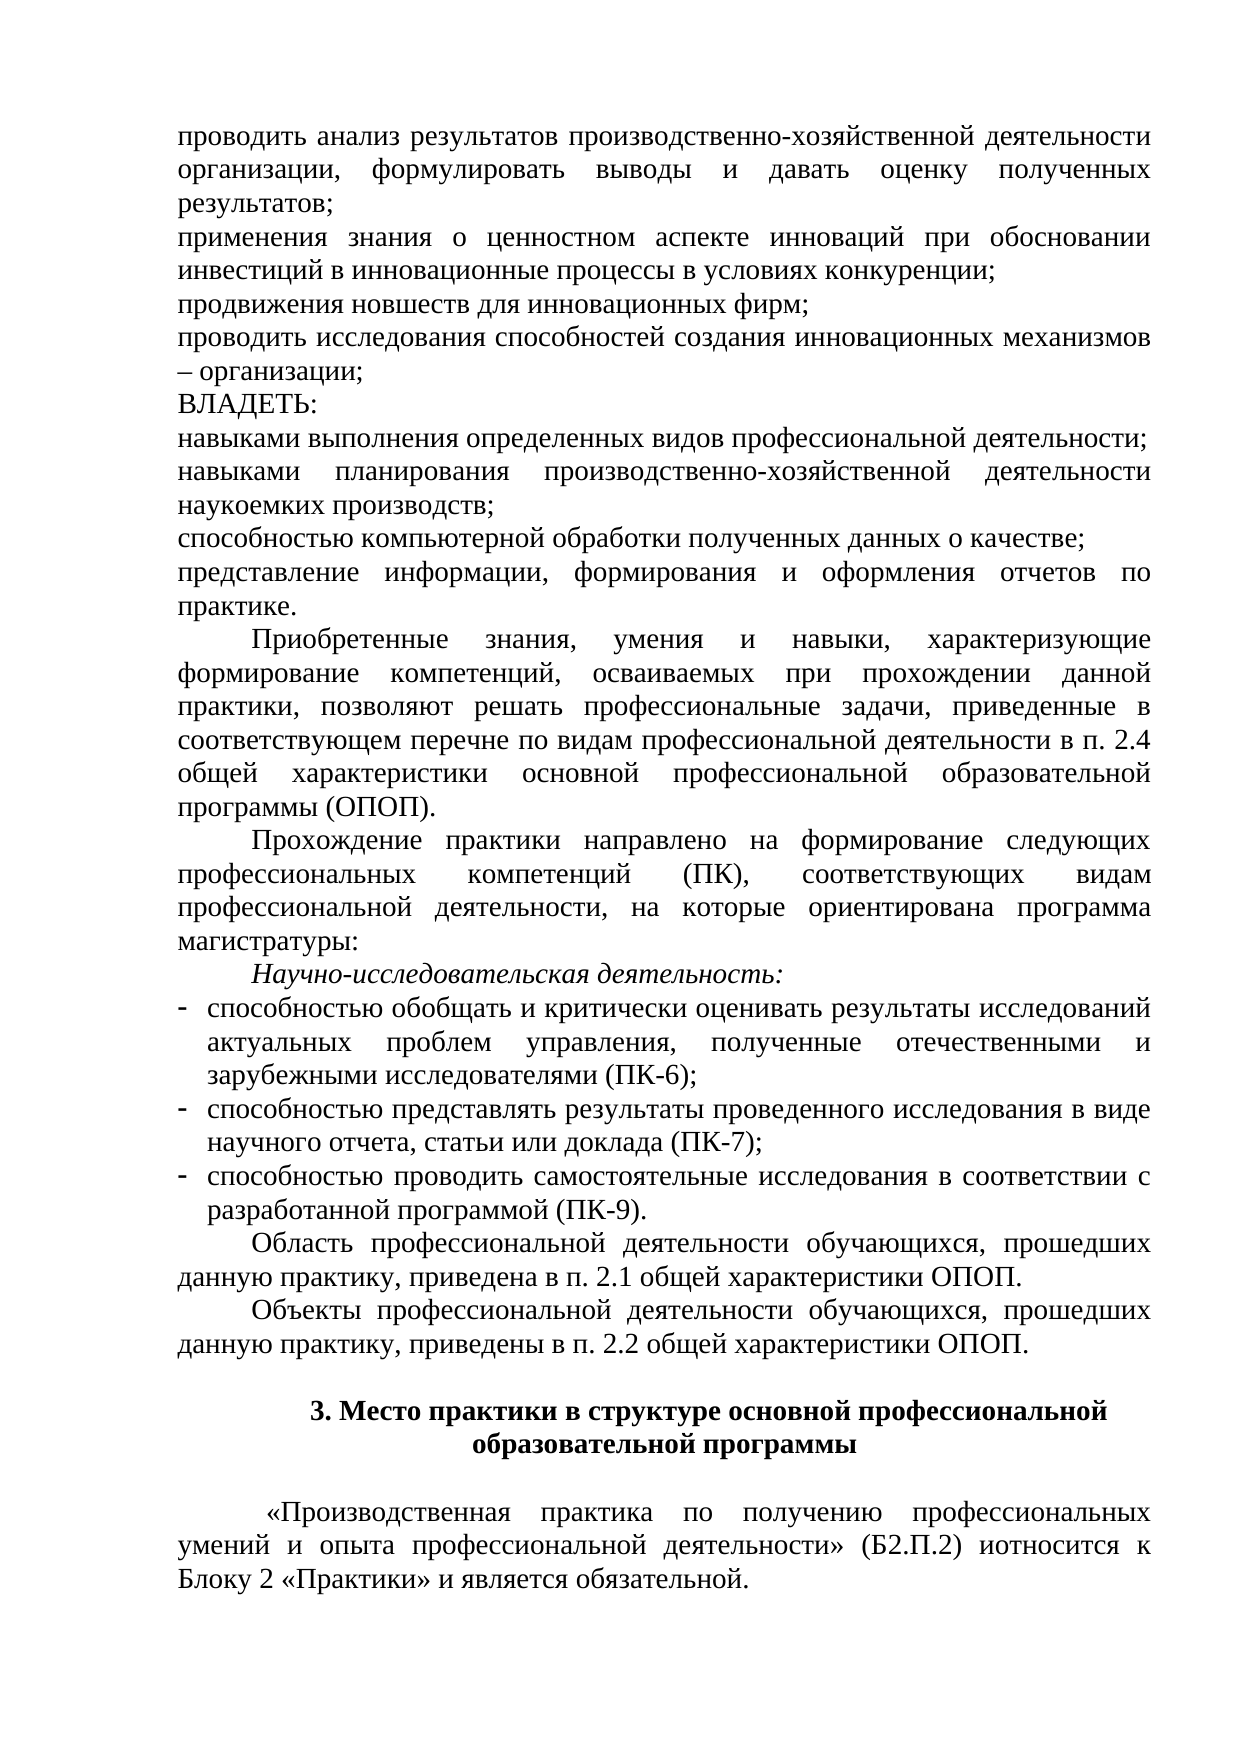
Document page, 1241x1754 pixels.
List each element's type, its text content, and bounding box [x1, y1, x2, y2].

text Научно-исследовательская деятельность: [177, 957, 1152, 990]
text навыками выполнения определенных видов профессиональной деятельности; [177, 420, 1152, 453]
text проводить анализ результатов производственно-хозяйственной деятельности организации, формулировать выводы и давать оценку полученных результатов; [177, 118, 1152, 219]
text Прохождение практики направлено на формирование следующих профессиональных компетенций (ПК), соответствующих видам профессиональной деятельности, на которые ориентирована программа магистратуры: [177, 822, 1152, 957]
text 3. Место практики в структуре основной профессиональной образовательной программы [177, 1393, 1152, 1460]
text применения знания о ценностном аспекте инноваций при обосновании инвестиций в инновационные процессы в условиях конкуренции; [177, 219, 1152, 286]
text Приобретенные знания, умения и навыки, характеризующие формирование компетенций, осваиваемых при прохождении данной практики, позволяют решать профессиональные задачи, приведенные в соответствующем перечне по видам профессиональной деятельности в п. 2.4 общей характеристики основной профессиональной образовательной программы (ОПОП). [177, 621, 1152, 822]
list способностью проводить самостоятельные исследования в соответствии с разработанной программой (ПК-9). [177, 1158, 1152, 1225]
text способностью компьютерной обработки полученных данных о качестве; [177, 521, 1152, 554]
text навыками планирования производственно-хозяйственной деятельности наукоемких производств; [177, 453, 1152, 521]
text представление информации, формирования и оформления отчетов по практике. [177, 554, 1152, 621]
text «Производственная практика по получению профессиональных умений и опыта профессиональной деятельности» (Б2.П.2) иотносится к Блоку 2 «Практики» и является обязательной. [177, 1494, 1152, 1594]
text Объекты профессиональной деятельности обучающихся, прошедших данную практику, приведены в п. 2.2 общей характеристики ОПОП. [177, 1292, 1152, 1359]
list способностью представлять результаты проведенного исследования в виде научного отчета, статьи или доклада (ПК-7); [177, 1091, 1152, 1158]
text продвижения новшеств для инновационных фирм; [177, 286, 1152, 319]
text проводить исследования способностей создания инновационных механизмов – организации; [177, 319, 1152, 386]
list способностью обобщать и критически оценивать результаты исследований актуальных проблем управления, полученные отечественными и зарубежными исследователями (ПК-6); [177, 990, 1152, 1091]
text ВЛАДЕТЬ: [177, 386, 1152, 420]
text Область профессиональной деятельности обучающихся, прошедших данную практику, приведена в п. 2.1 общей характеристики ОПОП. [177, 1225, 1152, 1292]
